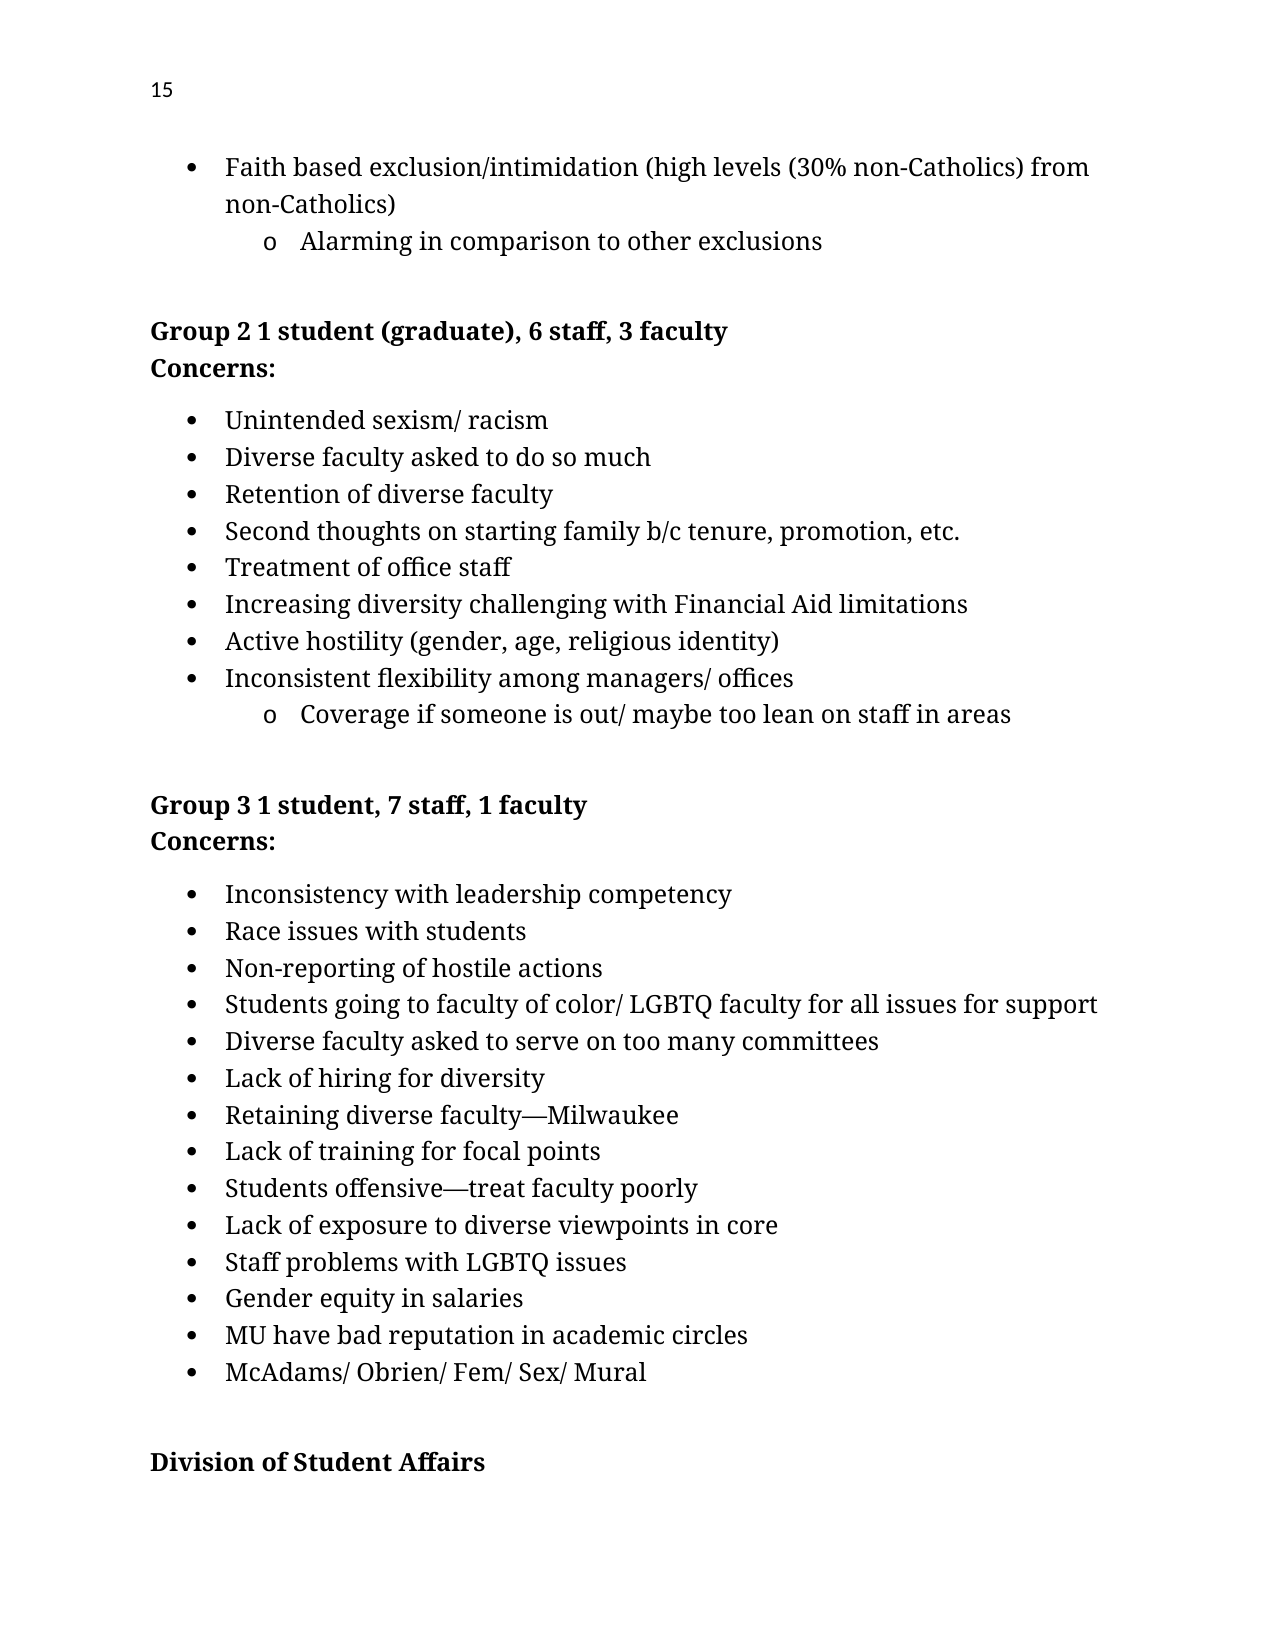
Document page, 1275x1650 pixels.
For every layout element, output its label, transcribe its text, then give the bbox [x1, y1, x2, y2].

text Concerns: [150, 350, 1125, 384]
list Diverse faculty asked to serve on too many committees [187, 1024, 1125, 1058]
list Inconsistency with leadership competency [187, 877, 1125, 911]
list Staff problems with LGBTQ issues [187, 1244, 1125, 1278]
list Lack of hiring for diversity [187, 1061, 1125, 1094]
text Concerns: [150, 824, 1125, 858]
list Alarming in comparison to other exclusions [262, 223, 1125, 258]
list Inconsistent flexibility among managers/ offices [187, 660, 1125, 694]
list Lack of exposure to diverse viewpoints in core [187, 1208, 1125, 1242]
list Coverage if someone is out/ maybe too lean on staff in areas [262, 697, 1125, 731]
text Group 2 1 student (graduate), 6 staff, 3 faculty [150, 314, 1125, 348]
list Treatment of office staff [187, 550, 1125, 584]
list Active hostility (gender, age, religious identity) [187, 624, 1125, 658]
list Faith based exclusion/intimidation (high levels (30% non-Catholics) from non-Catholics) [187, 150, 1125, 221]
list McAdams/ Obrien/ Fem/ Sex/ Mural [187, 1355, 1125, 1389]
list Gender equity in salaries [187, 1281, 1125, 1315]
text Division of Student Affairs [150, 1445, 1125, 1479]
text Group 3 1 student, 7 staff, 1 faculty [150, 788, 1125, 822]
list Students offensive—treat faculty poorly [187, 1171, 1125, 1205]
list Retention of diverse faculty [187, 477, 1125, 511]
list Diverse faculty asked to do so much [187, 440, 1125, 474]
list Non-reporting of hostile actions [187, 950, 1125, 984]
list Increasing diversity challenging with Financial Aid limitations [187, 587, 1125, 621]
list MU have bad reputation in academic circles [187, 1318, 1125, 1352]
list Race issues with students [187, 913, 1125, 947]
list Lack of training for focal points [187, 1134, 1125, 1168]
list Second thoughts on starting family b/c tenure, promotion, etc. [187, 513, 1125, 547]
list Retaining diverse faculty—Milwaukee [187, 1097, 1125, 1131]
list Students going to faculty of color/ LGBTQ faculty for all issues for support [187, 987, 1125, 1021]
list Unintended sexism/ racism [187, 403, 1125, 437]
